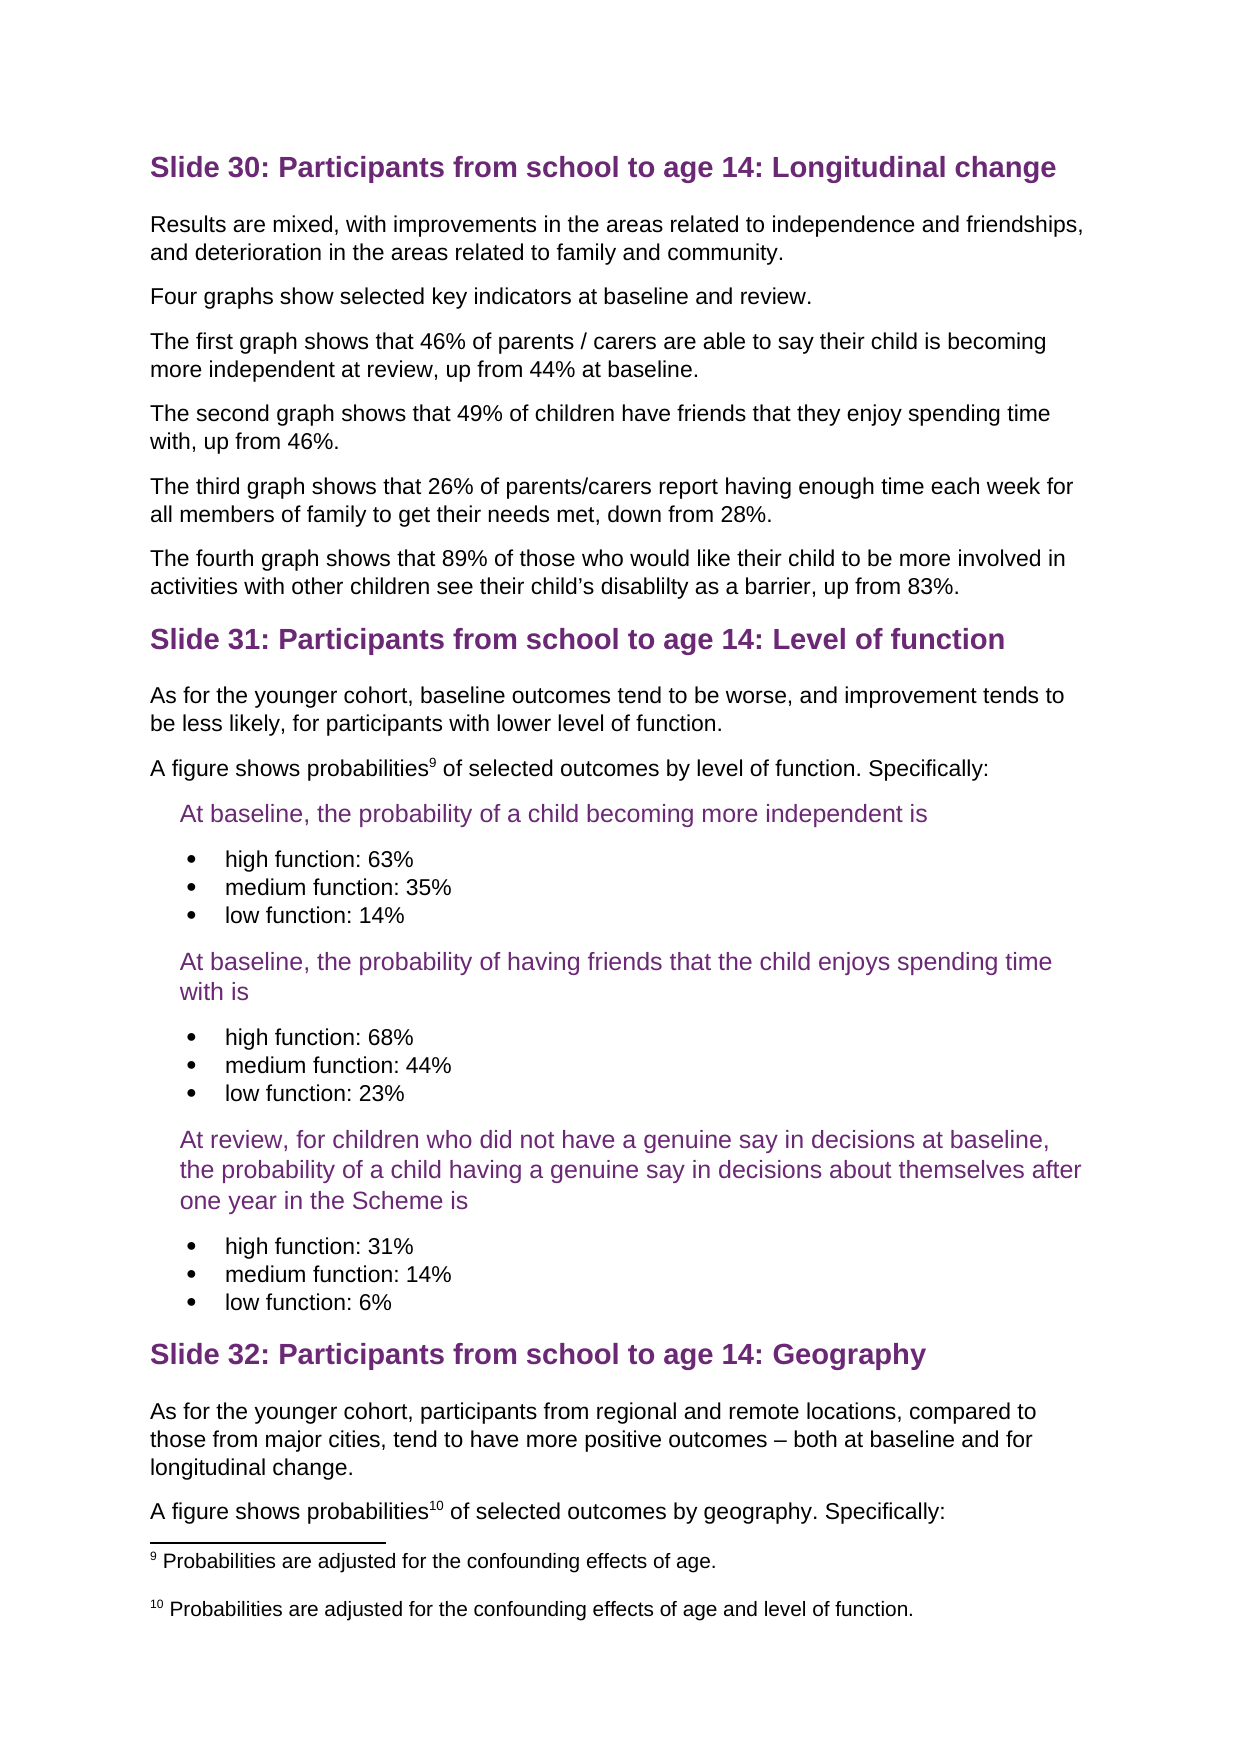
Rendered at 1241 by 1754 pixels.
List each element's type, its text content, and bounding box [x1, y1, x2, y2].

subtitle Slide 31: Participants from school to age 14: Level of function [150, 622, 1090, 655]
text As for the younger cohort, baseline outcomes tend to be worse, and improvement tends to be less likely, for participants with lower level of function. [150, 682, 1090, 737]
text The second graph shows that 49% of children have friends that they enjoy spending time with, up from 46%. [150, 400, 1090, 454]
list high function: 68% [187, 1024, 1090, 1051]
text A figure shows probabilities of selected outcomes by geography. Specifically: [150, 1498, 1090, 1524]
subtitle At review, for children who did not have a genuine say in decisions at baseline, the probability of a child having a genuine say in decisions about themselves after one year in the Scheme is [179, 1125, 1090, 1214]
subtitle At baseline, the probability of having friends that the child enjoys spending time with is [179, 947, 1090, 1006]
list low function: 14% [187, 902, 1090, 929]
text The fourth graph shows that 89% of those who would like their child to be more involved in activities with other children see their child’s disablilty as a barrier, up from 83%. [150, 545, 1090, 599]
list medium function: 44% [187, 1052, 1090, 1079]
list low function: 6% [187, 1288, 1090, 1315]
subtitle At baseline, the probability of a child becoming more independent is [179, 799, 1090, 828]
list high function: 63% [187, 846, 1090, 873]
text Four graphs show selected key indicators at baseline and review. [150, 283, 1090, 309]
list low function: 23% [187, 1080, 1090, 1107]
subtitle Slide 32: Participants from school to age 14: Geography [150, 1337, 1090, 1371]
text As for the younger cohort, participants from regional and remote locations, compared to those from major cities, tend to have more positive outcomes – both at baseline and for longitudinal change. [150, 1398, 1090, 1480]
text The first graph shows that 46% of parents / carers are able to say their child is becoming more independent at review, up from 44% at baseline. [150, 328, 1090, 382]
list high function: 31% [187, 1233, 1090, 1259]
list medium function: 35% [187, 874, 1090, 901]
text Results are mixed, with improvements in the areas related to independence and friendships, and deterioration in the areas related to family and community. [150, 211, 1090, 265]
text The third graph shows that 26% of parents/carers report having enough time each week for all members of family to get their needs met, down from 28%. [150, 473, 1090, 527]
list medium function: 14% [187, 1261, 1090, 1287]
subtitle Slide 30: Participants from school to age 14: Longitudinal change [150, 150, 1090, 183]
text A figure shows probabilities of selected outcomes by level of function. Specifically: [150, 755, 1090, 781]
